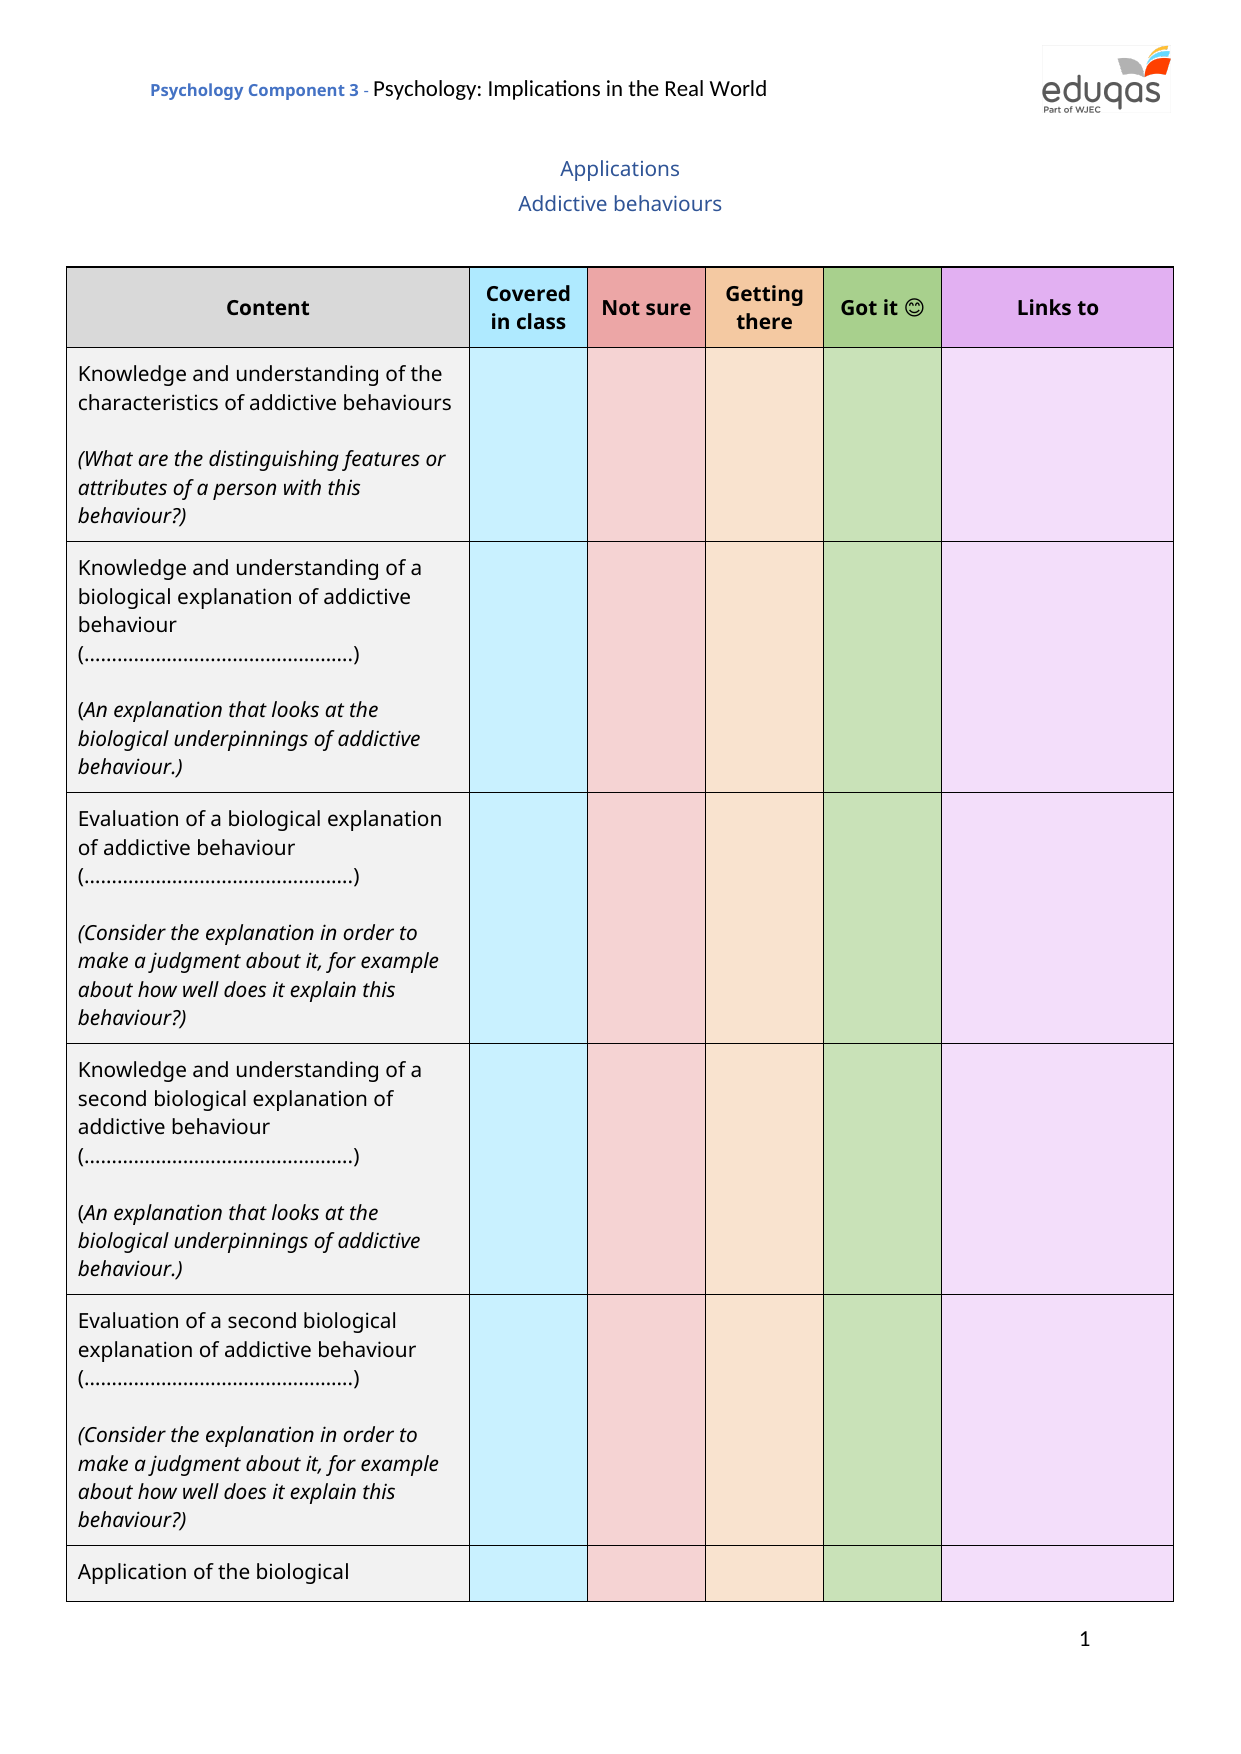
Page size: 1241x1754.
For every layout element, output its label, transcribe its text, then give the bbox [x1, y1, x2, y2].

table_cell [588, 542, 705, 792]
table_cell [706, 1044, 823, 1294]
table_header Covered in class [470, 268, 587, 347]
picture [1042, 45, 1171, 113]
table_cell [824, 542, 941, 792]
table_cell [824, 1044, 941, 1294]
table_cell [706, 348, 823, 541]
subtitle Addictive behaviours [150, 189, 1090, 217]
table_cell [588, 1295, 705, 1545]
table_cell [942, 542, 1173, 792]
table_cell [942, 1044, 1173, 1294]
table_cell Knowledge and understanding of the characteristics of addictive behaviours (What are the distinguishing features or attributes of a person with this behaviour?) [67, 348, 469, 541]
subtitle Applications [150, 154, 1090, 183]
table_header Got it [824, 268, 941, 347]
table_cell [706, 1295, 823, 1545]
table_cell [942, 1546, 1173, 1601]
table_header Content [67, 268, 469, 347]
table_cell [470, 1546, 587, 1601]
table_cell [824, 1546, 941, 1601]
table_cell [942, 348, 1173, 541]
table_cell [470, 1295, 587, 1545]
table_cell [588, 348, 705, 541]
table_cell [706, 542, 823, 792]
table_cell [824, 793, 941, 1043]
table_cell [470, 1044, 587, 1294]
table_cell Evaluation of a biological explanation of addictive behaviour (………………………………………….) (Consider the explanation in order to make a judgment about it, for example about how well does it explain this behaviour?) [67, 793, 469, 1043]
table_cell Knowledge and understanding of a second biological explanation of addictive behaviour (………………………………………….) (An explanation that looks at the biological underpinnings of addictive behaviour.) [67, 1044, 469, 1294]
table_cell [706, 793, 823, 1043]
table_header Getting there [706, 268, 823, 347]
table_cell [942, 793, 1173, 1043]
table_cell [942, 1295, 1173, 1545]
table_cell Knowledge and understanding of a biological explanation of addictive behaviour (………………………………………….) (An explanation that looks at the biological underpinnings of addictive behaviour.) [67, 542, 469, 792]
table_cell [706, 1546, 823, 1601]
table_cell [470, 348, 587, 541]
table_cell [824, 348, 941, 541]
table_cell Evaluation of a second biological explanation of addictive behaviour (………………………………………….) (Consider the explanation in order to make a judgment about it, for example about how well does it explain this behaviour?) [67, 1295, 469, 1545]
table_cell [588, 1546, 705, 1601]
table_cell [588, 793, 705, 1043]
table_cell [67, 1546, 469, 1601]
table_header Not sure [588, 268, 705, 347]
table_cell [588, 1044, 705, 1294]
table_cell [824, 1295, 941, 1545]
table_cell [470, 542, 587, 792]
table_cell [470, 793, 587, 1043]
table_header Links to [942, 268, 1173, 347]
